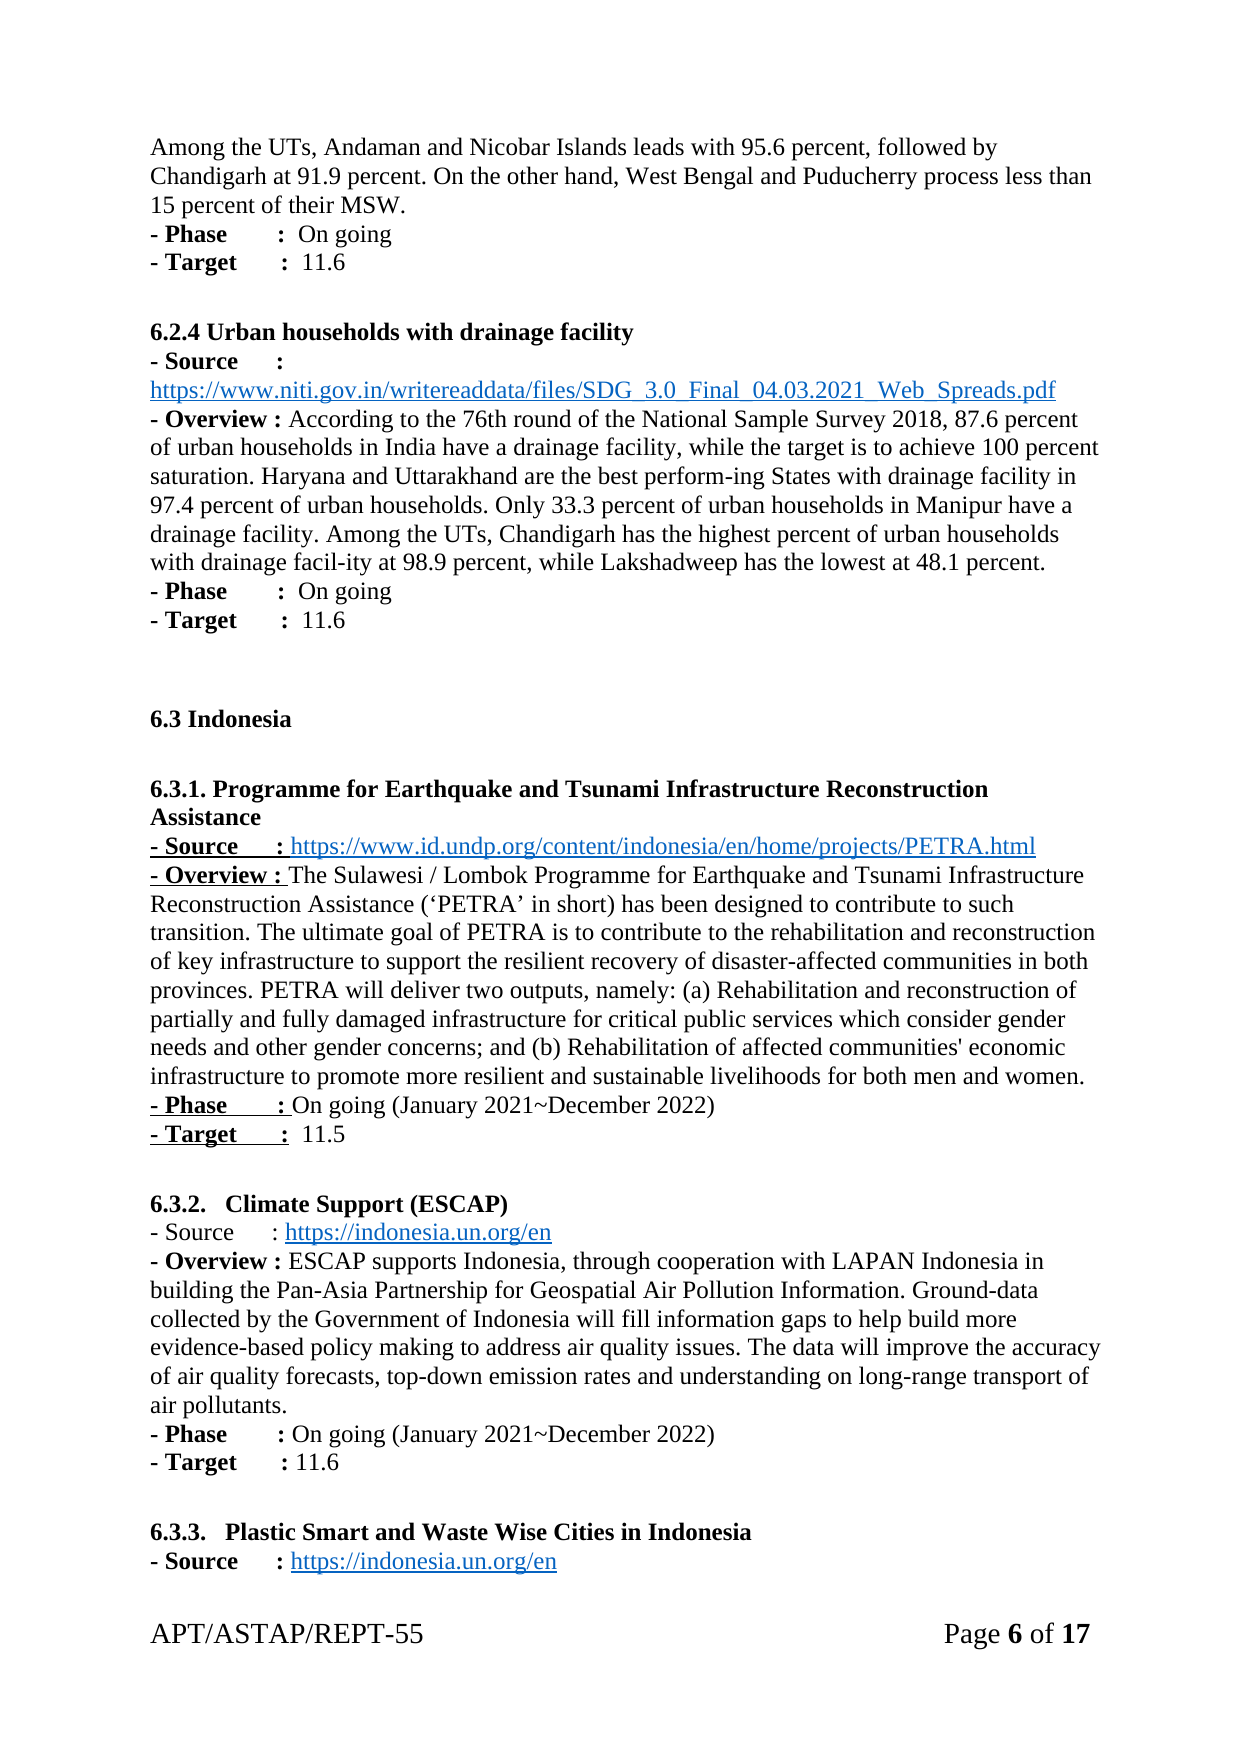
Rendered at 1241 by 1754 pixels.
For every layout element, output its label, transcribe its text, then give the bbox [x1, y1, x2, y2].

text - Source : https://www.niti.gov.in/writereaddata/files/SDG_3.0_Final_04.03.2021_Web_Spreads.pdf [150, 346, 1105, 404]
text - Phase : On going [150, 576, 1105, 605]
text 6.3.2. Climate Support (ESCAP) [150, 1189, 1105, 1217]
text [150, 132, 1105, 219]
text - Target : 11.6 [150, 1447, 1105, 1476]
text - Source : https://www.id.undp.org/content/indonesia/en/home/projects/PETRA.html [150, 831, 1105, 860]
text - Overview : The Sulawesi / Lombok Programme for Earthquake and Tsunami Infrastructure Reconstruction Assistance (‘PETRA’ in short) has been designed to contribute to such transition. The ultimate goal of PETRA is to contribute to the rehabilitation and reconstruction of key infrastructure to support the resilient recovery of disaster-affected communities in both provinces. PETRA will deliver two outputs, namely: (a) Rehabilitation and reconstruction of partially and fully damaged infrastructure for critical public services which consider gender needs and other gender concerns; and (b) Rehabilitation of affected communities' economic infrastructure to promote more resilient and sustainable livelihoods for both men and women. [150, 860, 1105, 1090]
text - Target : 11.6 [150, 247, 1105, 276]
text - Phase : On going (January 2021~December 2022) [150, 1419, 1105, 1447]
text 6.3 Indonesia [150, 704, 1105, 732]
text 6.3.3. Plastic Smart and Waste Wise Cities in Indonesia [150, 1517, 1105, 1546]
text - Phase : On going (January 2021~December 2022) [150, 1090, 1105, 1119]
text 6.3.1. Programme for Earthquake and Tsunami Infrastructure Reconstruction Assistance [150, 774, 1105, 831]
text - Overview : According to the 76th round of the National Sample Survey 2018, 87.6 percent of urban households in India have a drainage facility, while the target is to achieve 100 percent saturation. Haryana and Uttarakhand are the best perform-ing States with drainage facility in 97.4 percent of urban households. Only 33.3 percent of urban households in Manipur have a drainage facility. Among the UTs, Chandigarh has the highest percent of urban households with drainage facil-ity at 98.9 percent, while Lakshadweep has the lowest at 48.1 percent. [150, 404, 1105, 576]
text - Target : 11.6 [150, 605, 1105, 634]
text - Source : https://indonesia.un.org/en [150, 1217, 1105, 1246]
text - Source : https://indonesia.un.org/en [150, 1546, 1105, 1575]
text 6.2.4 Urban households with drainage facility [150, 317, 1105, 346]
text - Overview : ESCAP supports Indonesia, through cooperation with LAPAN Indonesia in building the Pan-Asia Partnership for Geospatial Air Pollution Information. Ground-data collected by the Government of Indonesia will fill information gaps to help build more evidence-based policy making to address air quality issues. The data will improve the accuracy of air quality forecasts, top-down emission rates and understanding on long-range transport of air pollutants. [150, 1246, 1105, 1419]
text - Target : 11.5 [150, 1119, 1105, 1147]
text - Phase : On going [150, 219, 1105, 247]
